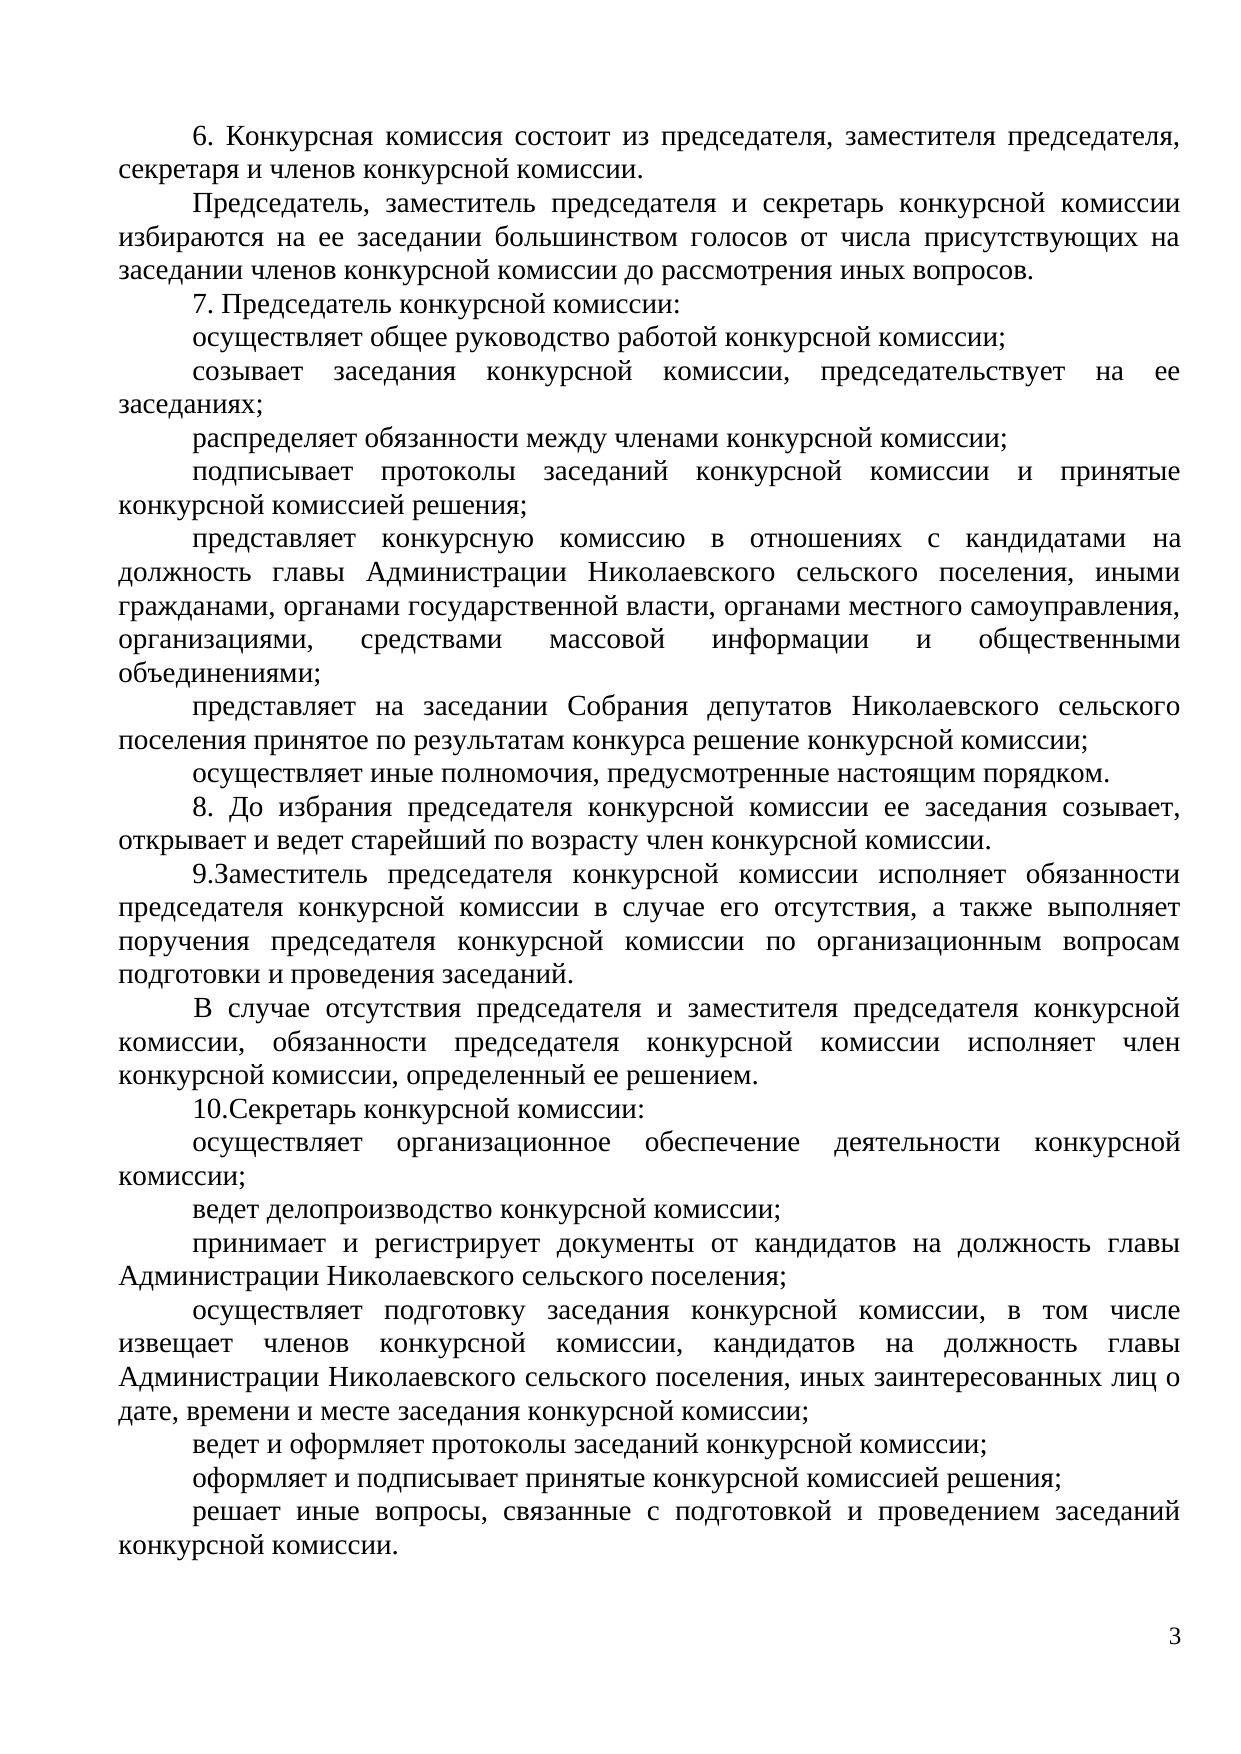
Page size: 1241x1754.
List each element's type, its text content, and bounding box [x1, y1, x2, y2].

text осуществляет иные полномочия, предусмотренные настоящим порядком. [118, 755, 1181, 789]
text 9.Заместитель председателя конкурсной комиссии исполняет обязанности председателя конкурсной комиссии в случае его отсутствия, а также выполняет поручения председателя конкурсной комиссии по организационным вопросам подготовки и проведения заседаний. [118, 856, 1181, 990]
text осуществляет общее руководство работой конкурсной комиссии; [118, 319, 1181, 353]
text осуществляет организационное обеспечение деятельности конкурсной комиссии; [118, 1124, 1181, 1191]
text 7. Председатель конкурсной комиссии: [118, 286, 1181, 319]
text распределяет обязанности между членами конкурсной комиссии; [118, 420, 1181, 453]
text ведет делопроизводство конкурсной комиссии; [118, 1191, 1181, 1225]
text В случае отсутствия председателя и заместителя председателя конкурсной комиссии, обязанности председателя конкурсной комиссии исполняет член конкурсной комиссии, определенный ее решением. [118, 990, 1181, 1091]
text решает иные вопросы, связанные с подготовкой и проведением заседаний конкурсной комиссии. [118, 1493, 1181, 1560]
text оформляет и подписывает принятые конкурсной комиссией решения; [118, 1460, 1181, 1493]
text 8. До избрания председателя конкурсной комиссии ее заседания созывает, открывает и ведет старейший по возрасту член конкурсной комиссии. [118, 789, 1181, 856]
text осуществляет подготовку заседания конкурсной комиссии, в том числе извещает членов конкурсной комиссии, кандидатов на должность главы Администрации Николаевского сельского поселения, иных заинтересованных лиц о дате, времени и месте заседания конкурсной комиссии; [118, 1292, 1181, 1426]
text Председатель, заместитель председателя и секретарь конкурсной комиссии избираются на ее заседании большинством голосов от числа присутствующих на заседании членов конкурсной комиссии до рассмотрения иных вопросов. [118, 185, 1181, 286]
text ведет и оформляет протоколы заседаний конкурсной комиссии; [118, 1426, 1181, 1460]
text 6. Конкурсная комиссия состоит из председателя, заместителя председателя, секретаря и членов конкурсной комиссии. [118, 118, 1181, 185]
text подписывает протоколы заседаний конкурсной комиссии и принятые конкурсной комиссией решения; [118, 453, 1181, 521]
text представляет конкурсную комиссию в отношениях с кандидатами на должность главы Администрации Николаевского сельского поселения, иными гражданами, органами государственной власти, органами местного самоуправления, организациями, средствами массовой информации и общественными объединениями; [118, 521, 1181, 688]
text созывает заседания конкурсной комиссии, председательствует на ее заседаниях; [118, 353, 1181, 420]
text представляет на заседании Собрания депутатов Николаевского сельского поселения принятое по результатам конкурса решение конкурсной комиссии; [118, 688, 1181, 755]
text принимает и регистрирует документы от кандидатов на должность главы Администрации Николаевского сельского поселения; [118, 1225, 1181, 1292]
text 10.Секретарь конкурсной комиссии: [118, 1091, 1181, 1124]
